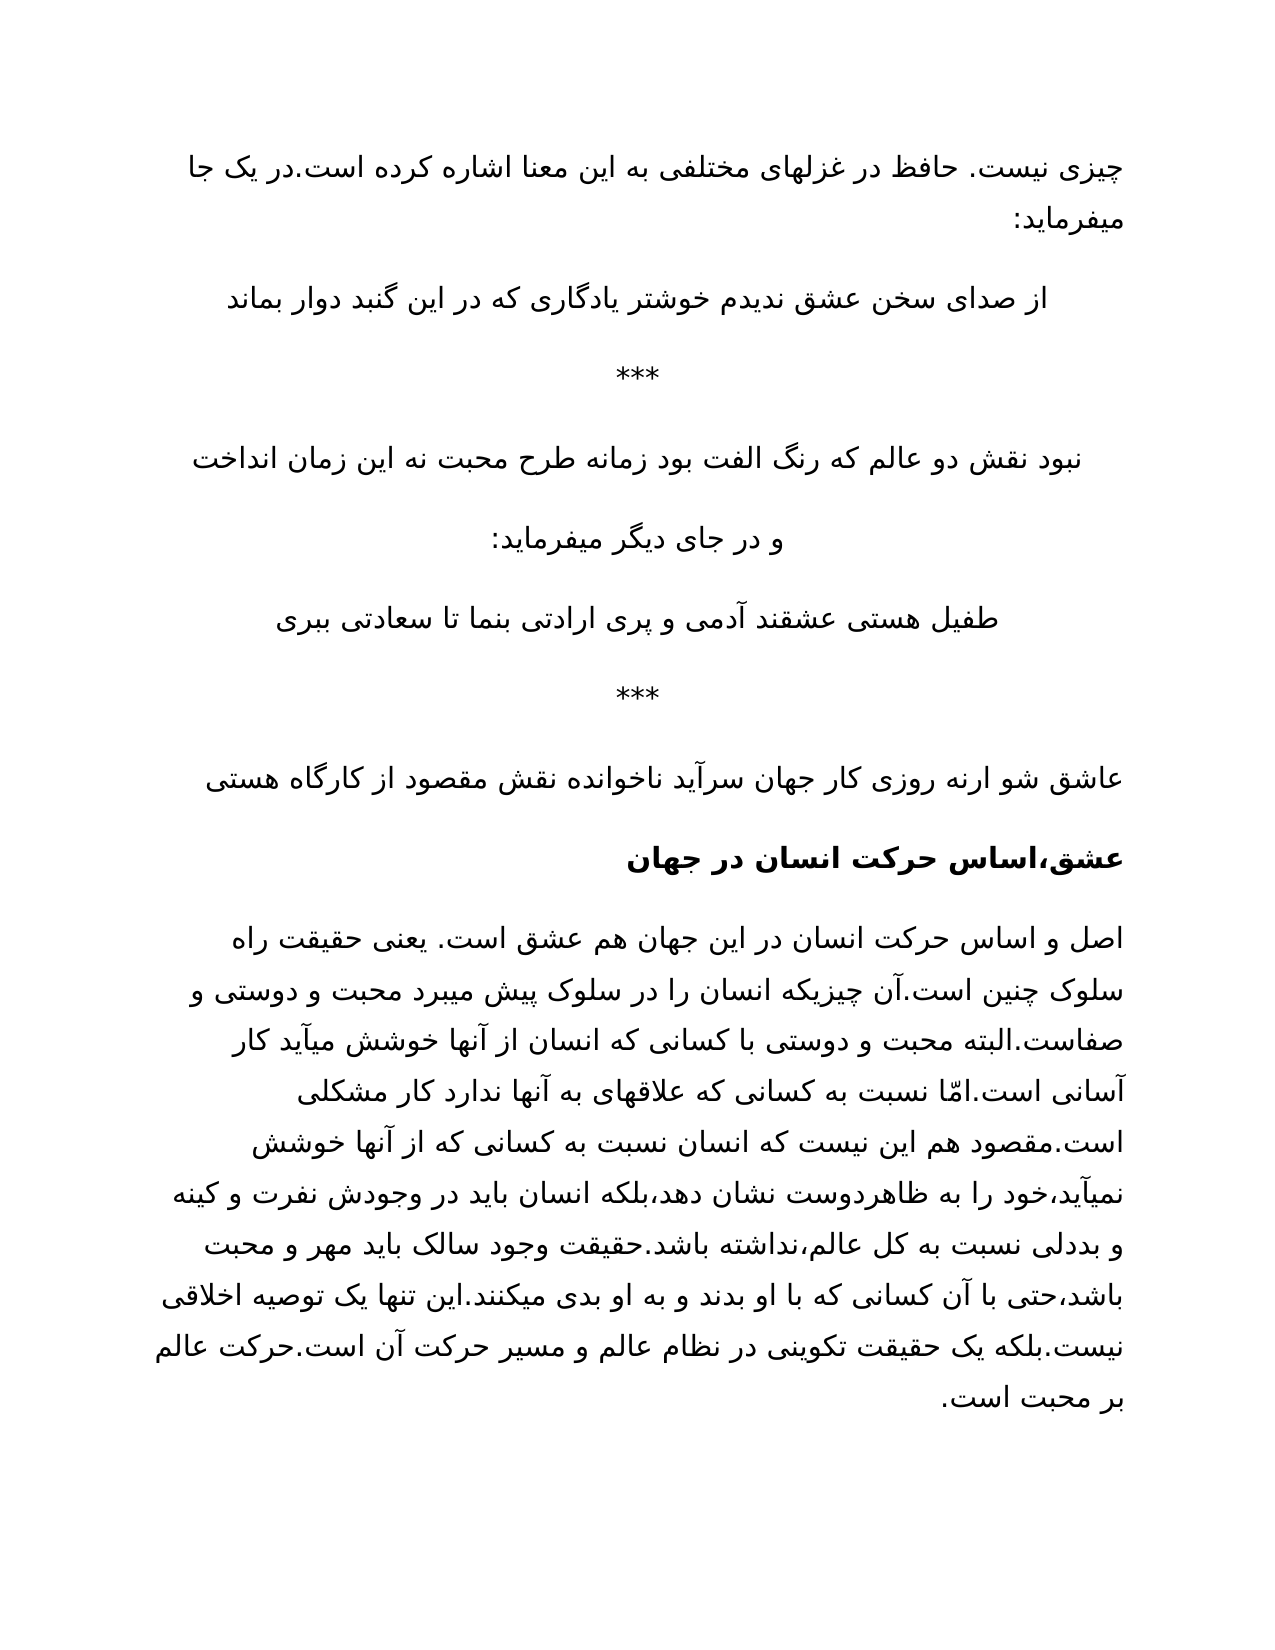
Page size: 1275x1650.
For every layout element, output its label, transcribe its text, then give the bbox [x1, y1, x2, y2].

text نبود نقش دو عالم که رنگ الفت بود زمانه طرح محبت نه این زمان انداخت [150, 441, 1125, 475]
text از صدای سخن عشق ندیدم خوشتر یادگاری که در این گنبد دوار بماند [150, 281, 1125, 315]
text اصل و اساس حرکت انسان در این جهان هم عشق است. یعنی حقیقت راه سلوک چنین است.آن چیزی‏که انسان را در سلوک پیش می‏برد محبت و دوستی و صفاست.البته محبت و دوستی با کسانی که انسان از آنها خوشش می‏آید کار آسانی‏ است.امّا نسبت به کسانی که علاقه‏ای به آنها ندارد کار مشکلی‏ است.مقصود هم این نیست که انسان نسبت به کسانی که از آنها خوشش نمی‏آید،خود را به ظاهردوست نشان دهد،بلکه انسان‏ باید در وجودش نفرت و کینه و بددلی نسبت به کل عالم،نداشته‏ باشد.حقیقت وجود سالک باید مهر و محبت باشد،حتی با آن کسانی که با او بدند و به او بدی می‏کنند.این تنها یک توصیه‏ اخلاقی نیست.بلکه یک حقیقت تکوینی در نظام عالم و مسیر حرکت آن است.حرکت عالم بر محبت است. [150, 922, 1125, 1414]
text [150, 150, 1125, 235]
text *** [150, 361, 1125, 395]
text و در جای دیگر می‏فرماید: [150, 521, 1125, 555]
text عاشق شو ارنه روزی کار جهان سرآید ناخوانده نقش مقصود از کارگاه هستی [150, 762, 1125, 796]
text طفیل هستی عشقند آدمی و پری‏ ارادتی بنما تا سعادتی ببری [150, 601, 1125, 635]
text *** [150, 682, 1125, 716]
text عشق،اساس حرکت انسان در جهان [150, 842, 1125, 876]
